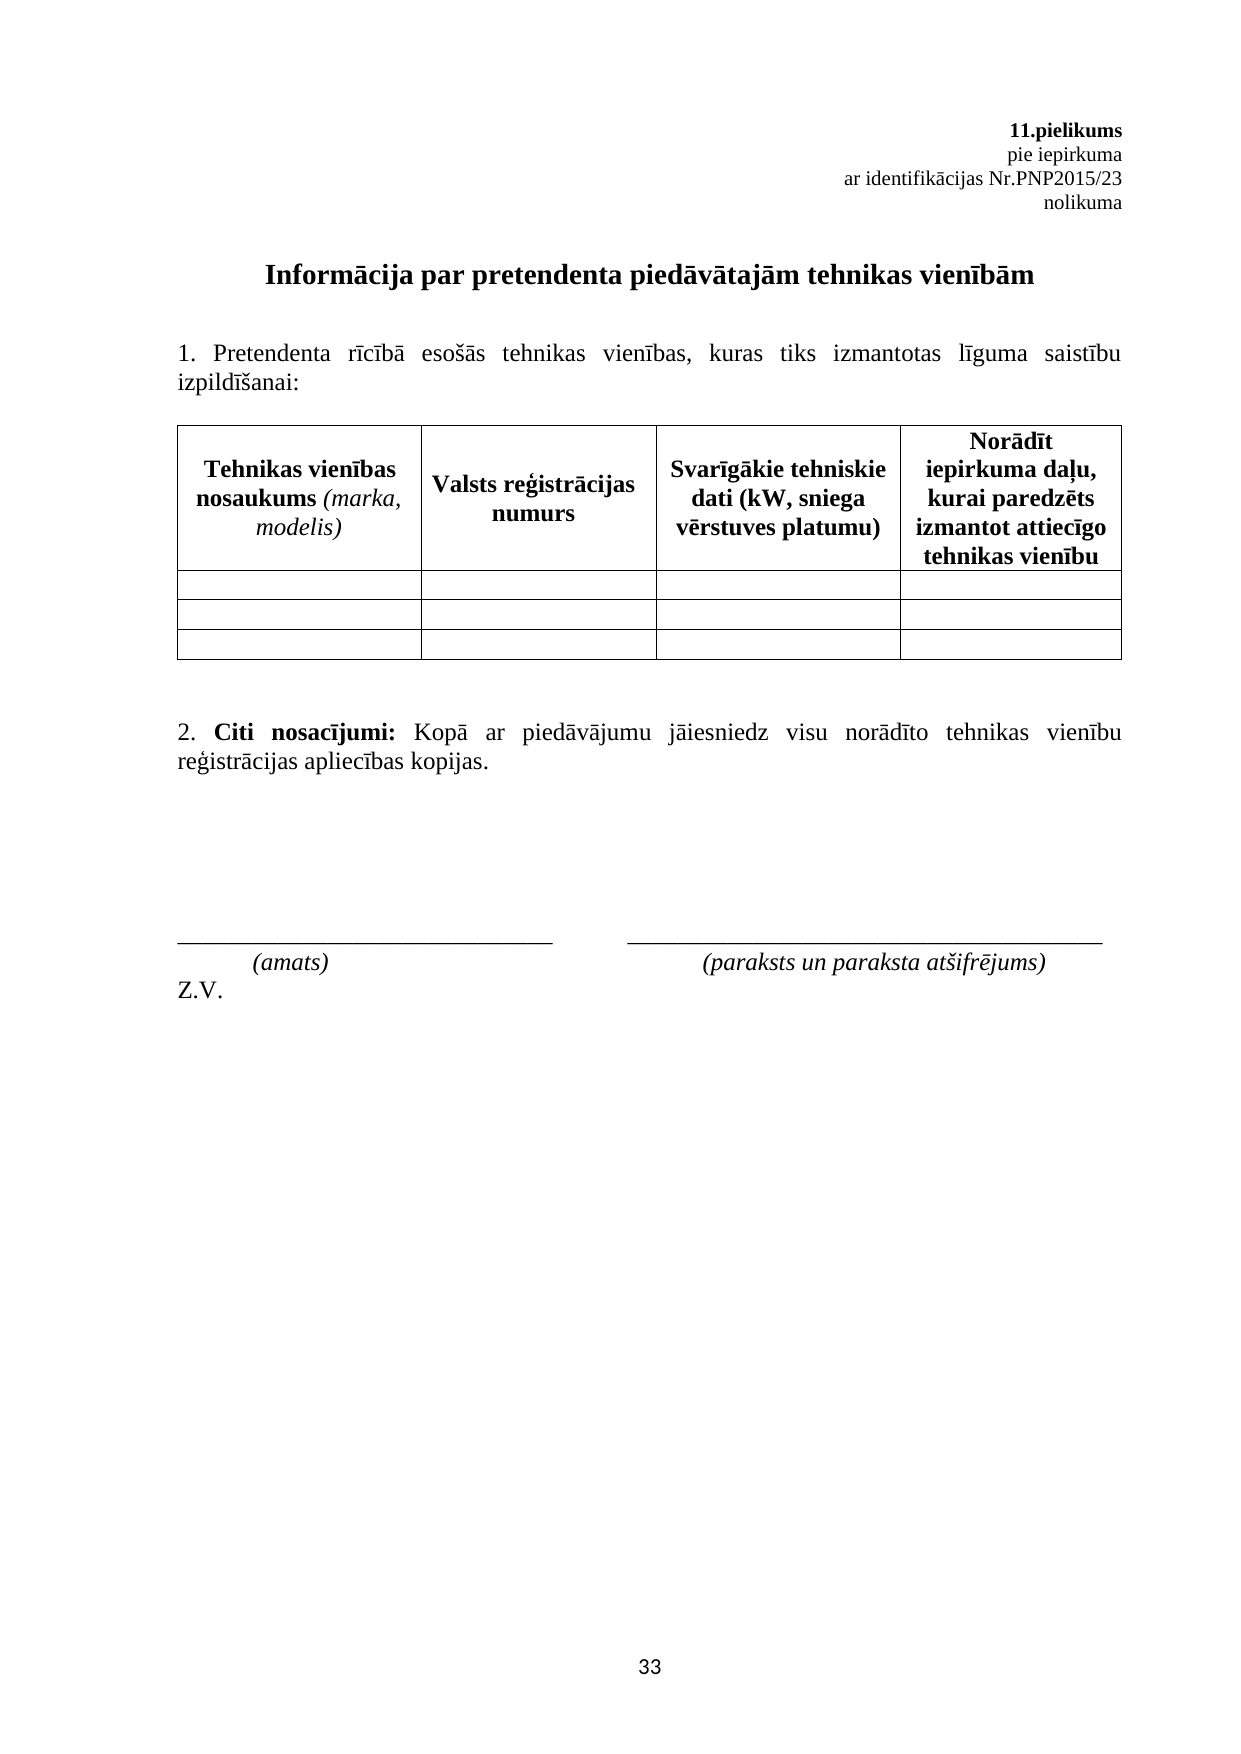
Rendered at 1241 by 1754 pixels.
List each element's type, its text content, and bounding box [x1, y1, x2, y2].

table_cell [422, 600, 656, 629]
text pie iepirkuma [177, 142, 1122, 166]
text ______________________________ ______________________________________ [177, 918, 1122, 947]
text 1. Pretendenta rīcībā esošās tehnikas vienības, kuras tiks izmantotas līguma saistību izpildīšanai: [177, 338, 1122, 396]
table_cell [422, 630, 656, 659]
table_cell [657, 600, 900, 629]
text 11.pielikums [177, 118, 1122, 142]
table_cell [178, 630, 421, 659]
table_cell [657, 630, 900, 659]
text (amats) (paraksts un paraksta atšifrējums) [177, 947, 1122, 976]
table_header Valsts reģistrācijas numurs [422, 426, 656, 569]
table_cell [178, 571, 421, 599]
text nolikuma [177, 190, 1122, 214]
text ar identifikācijas Nr.PNP2015/23 [177, 166, 1122, 190]
table_cell [901, 600, 1121, 629]
table_cell [901, 630, 1121, 659]
table_cell [657, 571, 900, 599]
text Informācija par pretendenta piedāvātajām tehnikas vienībām [177, 257, 1122, 291]
table_header Tehnikas vienības nosaukums (marka, modelis) [178, 426, 421, 569]
table_cell [178, 600, 421, 629]
table_cell [901, 571, 1121, 599]
table_header Norādīt iepirkuma daļu, kurai paredzēts izmantot attiecīgo tehnikas vienību [901, 426, 1121, 569]
table_header Svarīgākie tehniskie dati (kW, sniega vērstuves platumu) [657, 426, 900, 569]
table_cell [422, 571, 656, 599]
text 2. Citi nosacījumi: Kopā ar piedāvājumu jāiesniedz visu norādīto tehnikas vienību reģistrācijas apliecības kopijas. [177, 717, 1122, 775]
text Z.V. [177, 976, 1122, 1004]
